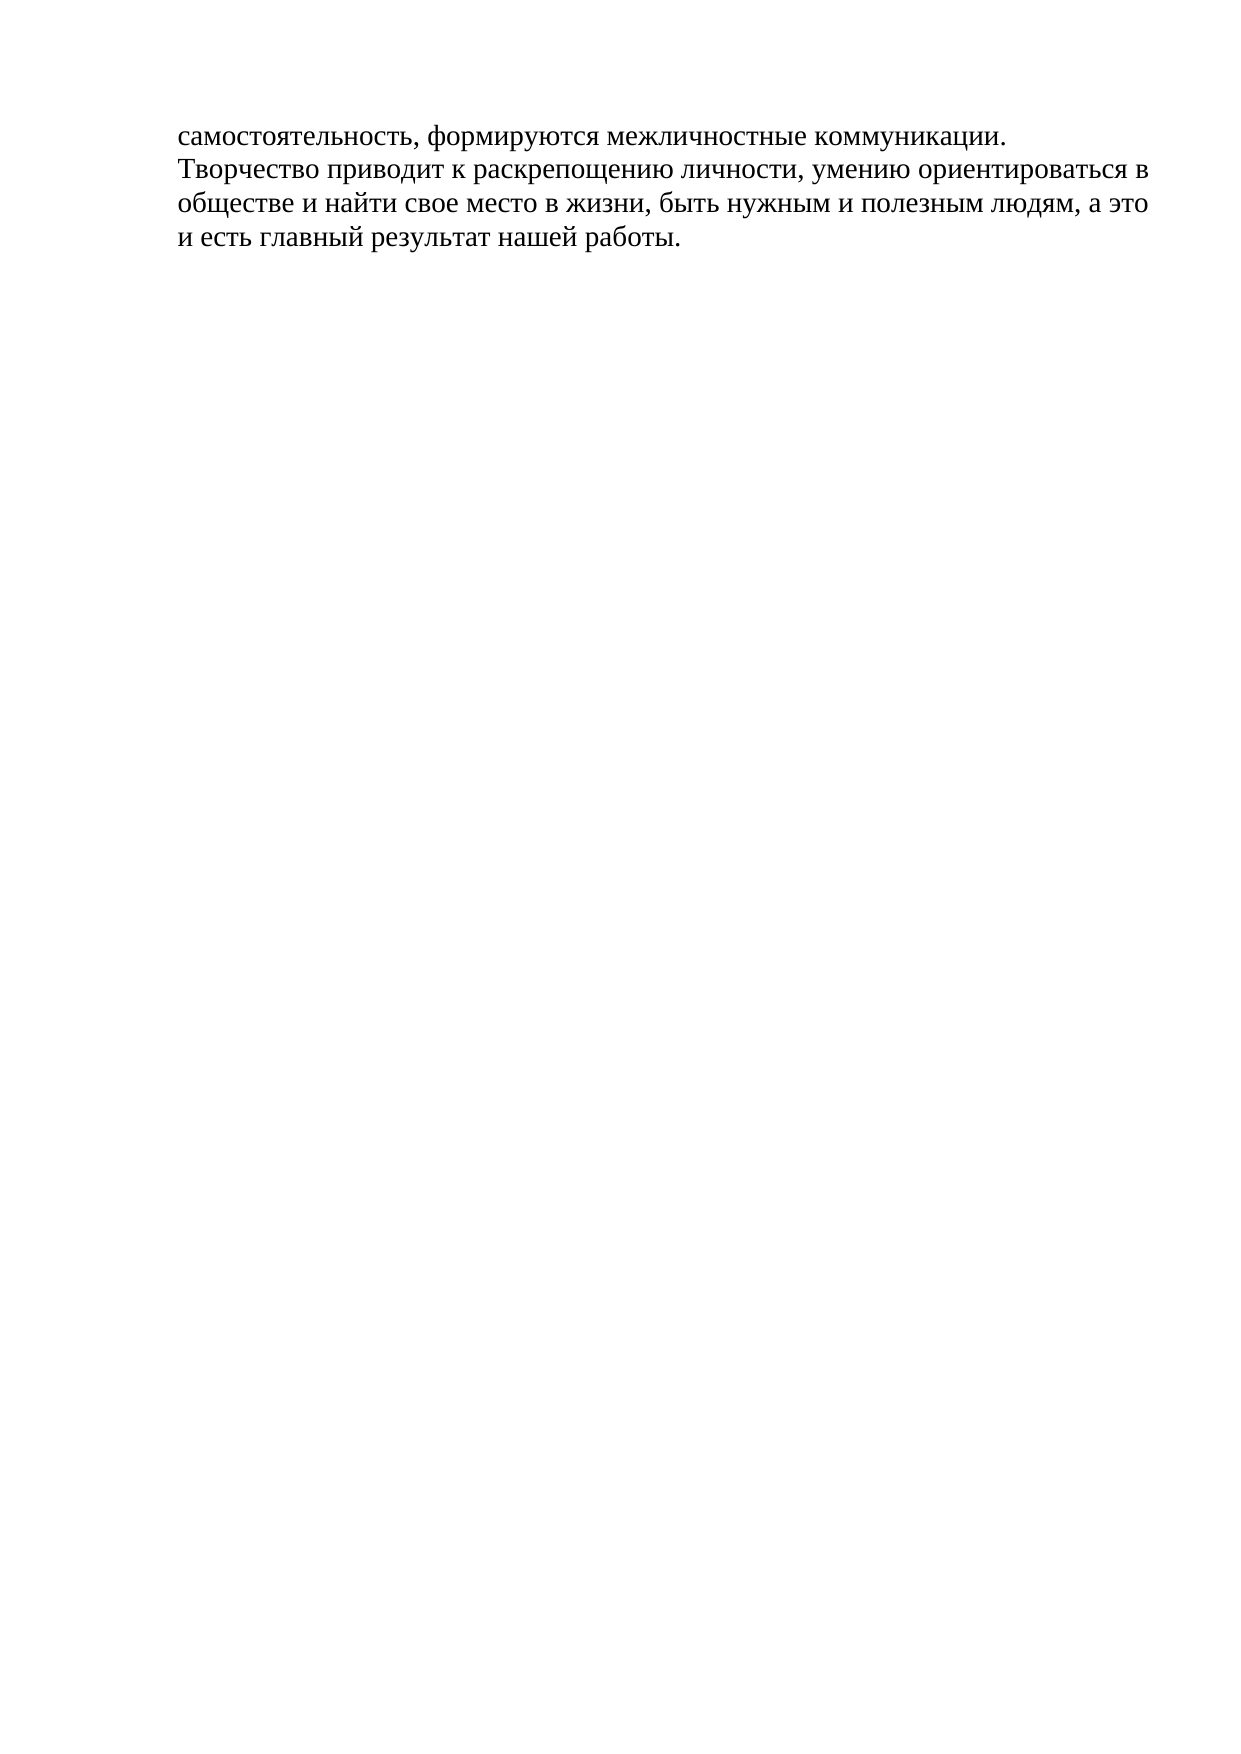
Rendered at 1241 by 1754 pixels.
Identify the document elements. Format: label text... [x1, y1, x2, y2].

text Во время проведения декады происходит активизация мотивации в индивидуальной и коллективной деятельности, развивается самостоятельность, формируются межличностные коммуникации. Творчество приводит к раскрепощению личности, умению ориентироваться в обществе и найти свое место в жизни, быть нужным и полезным людям, а это и есть главный результат нашей работы. [177, 118, 1152, 319]
